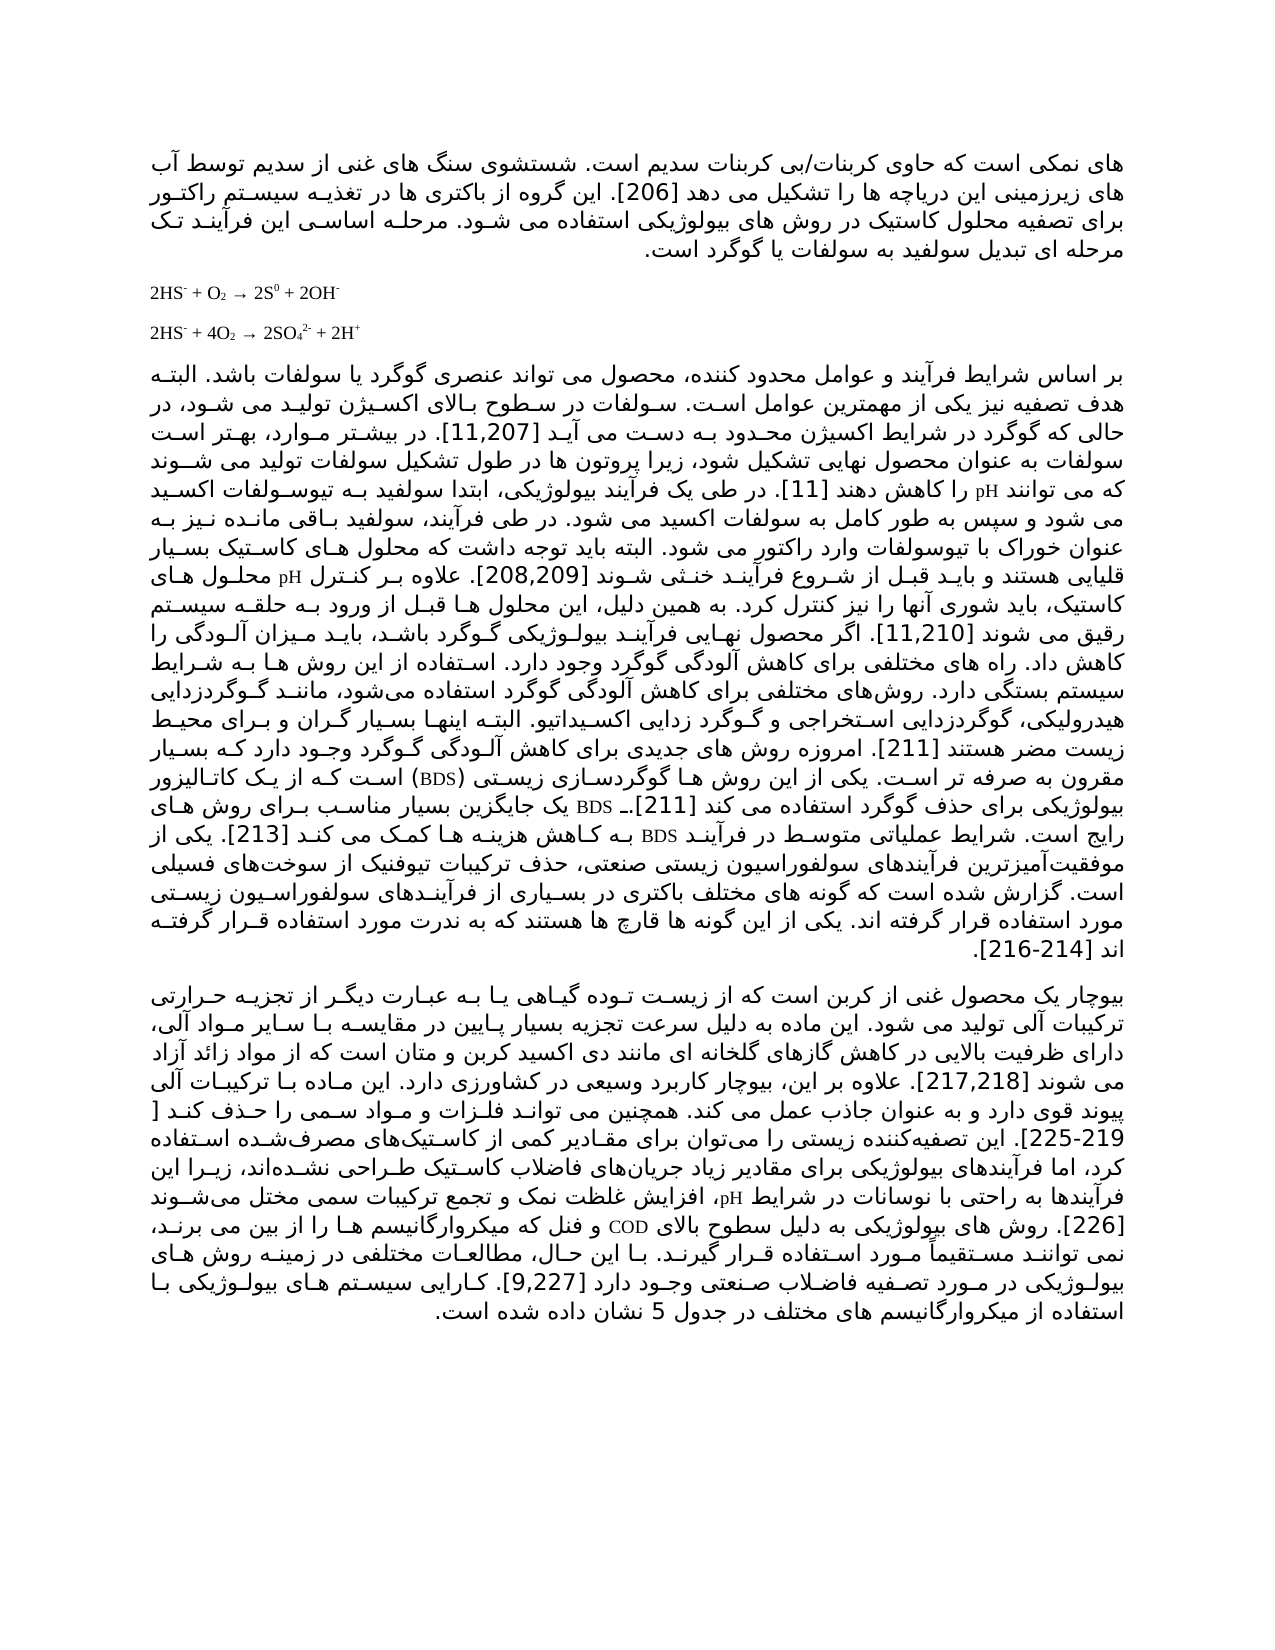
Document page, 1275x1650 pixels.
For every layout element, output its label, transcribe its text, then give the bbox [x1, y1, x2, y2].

text بر اساس شرایط فرآیند و عوامل محدود کننده، محصول می تواند عنصری گوگرد یا سولفات باشد. البته هدف تصفیه نیز یکی از مهمترین عوامل است. سولفات در سطوح بالای اکسیژن تولید می شود، در حالی که گوگرد در شرایط اکسیژن محدود به دست می آید [11,207]. در بیشتر موارد، بهتر است سولفات به عنوان محصول نهایی تشکیل شود، زیرا پروتون ها در طول تشکیل سولفات تولید می شوند که می توانند pH را کاهش دهند [11]. در طی یک فرآیند بیولوژیکی، ابتدا سولفید به تیوسولفات اکسید می شود و سپس به طور کامل به سولفات اکسید می شود. در طی فرآیند، سولفید باقی مانده نیز به عنوان خوراک با تیوسولفات وارد راکتور می شود. البته باید توجه داشت که محلول های کاستیک بسیار قلیایی هستند و باید قبل از شروع فرآیند خنثی شوند [208,209]. علاوه بر کنترل pH محلول های کاستیک، باید شوری آنها را نیز کنترل کرد. به همین دلیل، این محلول ها قبل از ورود به حلقه سیستم رقیق می شوند [11,210]. اگر محصول نهایی فرآیند بیولوژیکی گوگرد باشد، باید میزان آلودگی را کاهش داد. راه های مختلفی برای کاهش آلودگی گوگرد وجود دارد. استفاده از این روش ها به شرایط سیستم بستگی دارد. روش‌های مختلفی برای کاهش آلودگی گوگرد استفاده می‌شود، مانند گوگردزدایی هیدرولیکی، گوگردزدایی استخراجی و گوگرد زدایی اکسیداتیو. البته اینها بسیار گران و برای محیط زیست مضر هستند [211]. امروزه روش های جدیدی برای کاهش آلودگی گوگرد وجود دارد که بسیار مقرون به صرفه تر است. یکی از این روش ها گوگردسازی زیستی (BDS) است که از یک کاتالیزور بیولوژیکی برای حذف گوگرد استفاده می کند [211]. BDS یک جایگزین بسیار مناسب برای روش های رایج است. شرایط عملیاتی متوسط در فرآیند BDS به کاهش هزینه ها کمک می کند [213]. یکی از موفقیت‌آمیزترین فرآیندهای سولفوراسیون زیستی صنعتی، حذف ترکیبات تیوفنیک از سوخت‌های فسیلی است. گزارش شده است که گونه های مختلف باکتری در بسیاری از فرآیندهای سولفوراسیون زیستی مورد استفاده قرار گرفته اند. یکی از این گونه ها قارچ ها هستند که به ندرت مورد استفاده قرار گرفته اند [214-216]. [150, 361, 1125, 963]
text بیوچار یک محصول غنی از کربن است که از زیست توده گیاهی یا به عبارت دیگر از تجزیه حرارتی ترکیبات آلی تولید می شود. این ماده به دلیل سرعت تجزیه بسیار پایین در مقایسه با سایر مواد آلی، دارای ظرفیت بالایی در کاهش گازهای گلخانه ای مانند دی اکسید کربن و متان است که از مواد زائد آزاد می شوند [217,218]. علاوه بر این، بیوچار کاربرد وسیعی در کشاورزی دارد. این ماده با ترکیبات آلی پیوند قوی دارد و به عنوان جاذب عمل می کند. همچنین می تواند فلزات و مواد سمی را حذف کند [219-225]. این تصفیه‌کننده زیستی را می‌توان برای مقادیر کمی از کاستیک‌های مصرف‌شده استفاده کرد، اما فرآیندهای بیولوژیکی برای مقادیر زیاد جریان‌های فاضلاب کاستیک طراحی نشده‌اند، زیرا این فرآیندها به راحتی با نوسانات در شرایط pH، افزایش غلظت نمک و تجمع ترکیبات سمی مختل می‌شوند [226]. روش های بیولوژیکی به دلیل سطوح بالای COD و فنل که میکروارگانیسم ها را از بین می برند، نمی توانند مستقیماً مورد استفاده قرار گیرند. با این حال، مطالعات مختلفی در زمینه روش های بیولوژیکی در مورد تصفیه فاضلاب صنعتی وجود دارد [9,227]. کارایی سیستم های بیولوژیکی با استفاده از میکروارگانیسم های مختلف در جدول 5 نشان داده شده است. [150, 982, 1125, 1325]
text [150, 150, 1125, 263]
text 2HS- + O2 → 2S0 + 2OH- [150, 282, 1125, 303]
text 2HS- + 4O2 → 2SO42- + 2H+ [150, 322, 1125, 343]
